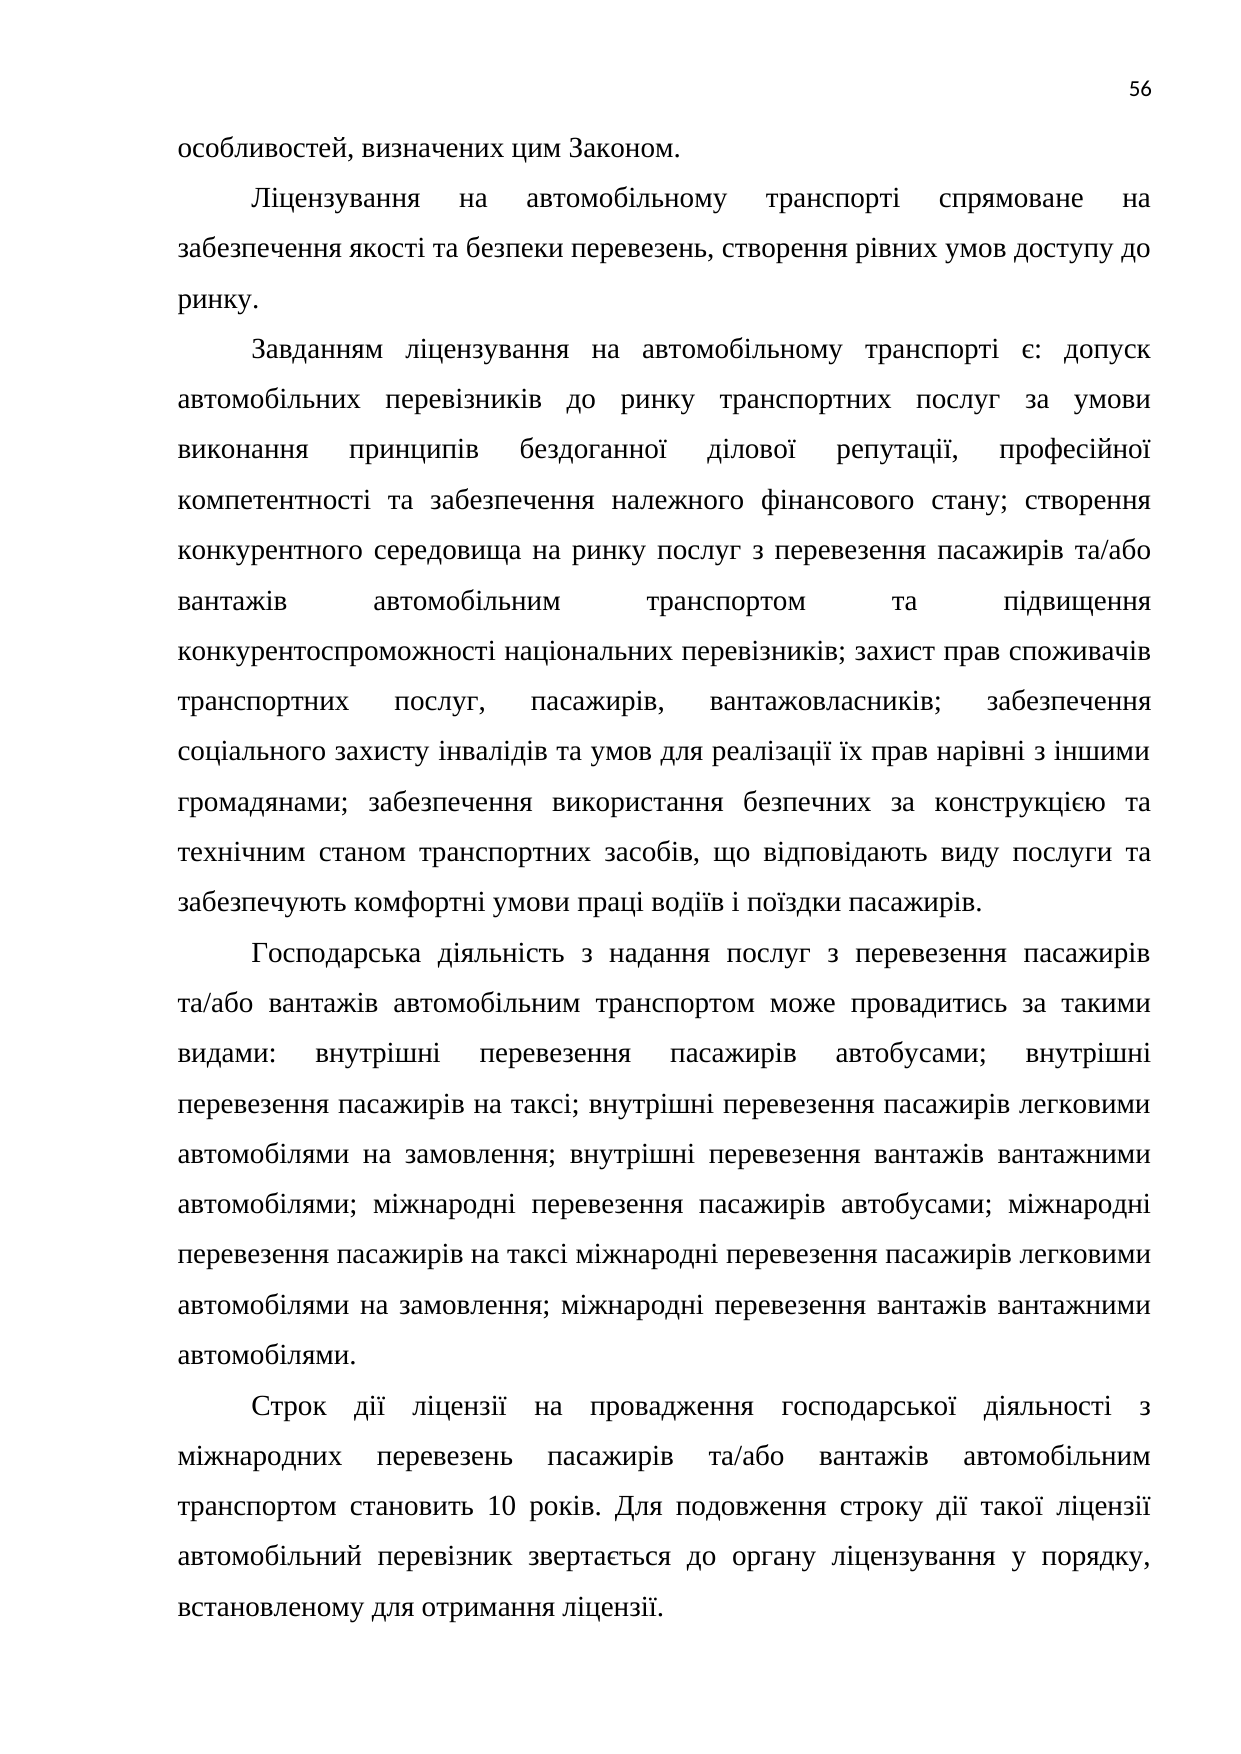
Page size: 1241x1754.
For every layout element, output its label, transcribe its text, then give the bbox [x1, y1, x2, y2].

text Завданням ліцензування на автомобільному транспорті є: допуск автомобільних перевізників до ринку транспортних послуг за умови виконання принципів бездоганної ділової репутації, професійної компетентності та забезпечення належного фінансового стану; створення конкурентного середовища на ринку послуг з перевезення пасажирів та/або вантажів автомобільним транспортом та підвищення конкурентоспроможності національних перевізників; захист прав споживачів транспортних послуг, пасажирів, вантажовласників; забезпечення соціального захисту інвалідів та умов для реалізації їх прав нарівні з іншими громадянами; забезпечення використання безпечних за конструкцією та технічним станом транспортних засобів, що відповідають виду послуги та забезпечують комфортні умови праці водіїв і поїздки пасажирів. [177, 331, 1152, 918]
text Ліцензування на автомобільному транспорті спрямоване на забезпечення якості та безпеки перевезень, створення рівних умов доступу до ринку. [177, 180, 1152, 314]
text Строк дії ліцензії на провадження господарської діяльності з міжнародних перевезень пасажирів та/або вантажів автомобільним транспортом становить 10 років. Для подовження строку дії такої ліцензії автомобільний перевізник звертається до органу ліцензування у порядку, встановленому для отримання ліцензії. [177, 1388, 1152, 1622]
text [177, 130, 1152, 163]
text Господарська діяльність з надання послуг з перевезення пасажирів та/або вантажів автомобільним транспортом може провадитись за такими видами: внутрішні перевезення пасажирів автобусами; внутрішні перевезення пасажирів на таксі; внутрішні перевезення пасажирів легковими автомобілями на замовлення; внутрішні перевезення вантажів вантажними автомобілями; міжнародні перевезення пасажирів автобусами; міжнародні перевезення пасажирів на таксі міжнародні перевезення пасажирів легковими автомобілями на замовлення; міжнародні перевезення вантажів вантажними автомобілями. [177, 935, 1152, 1371]
